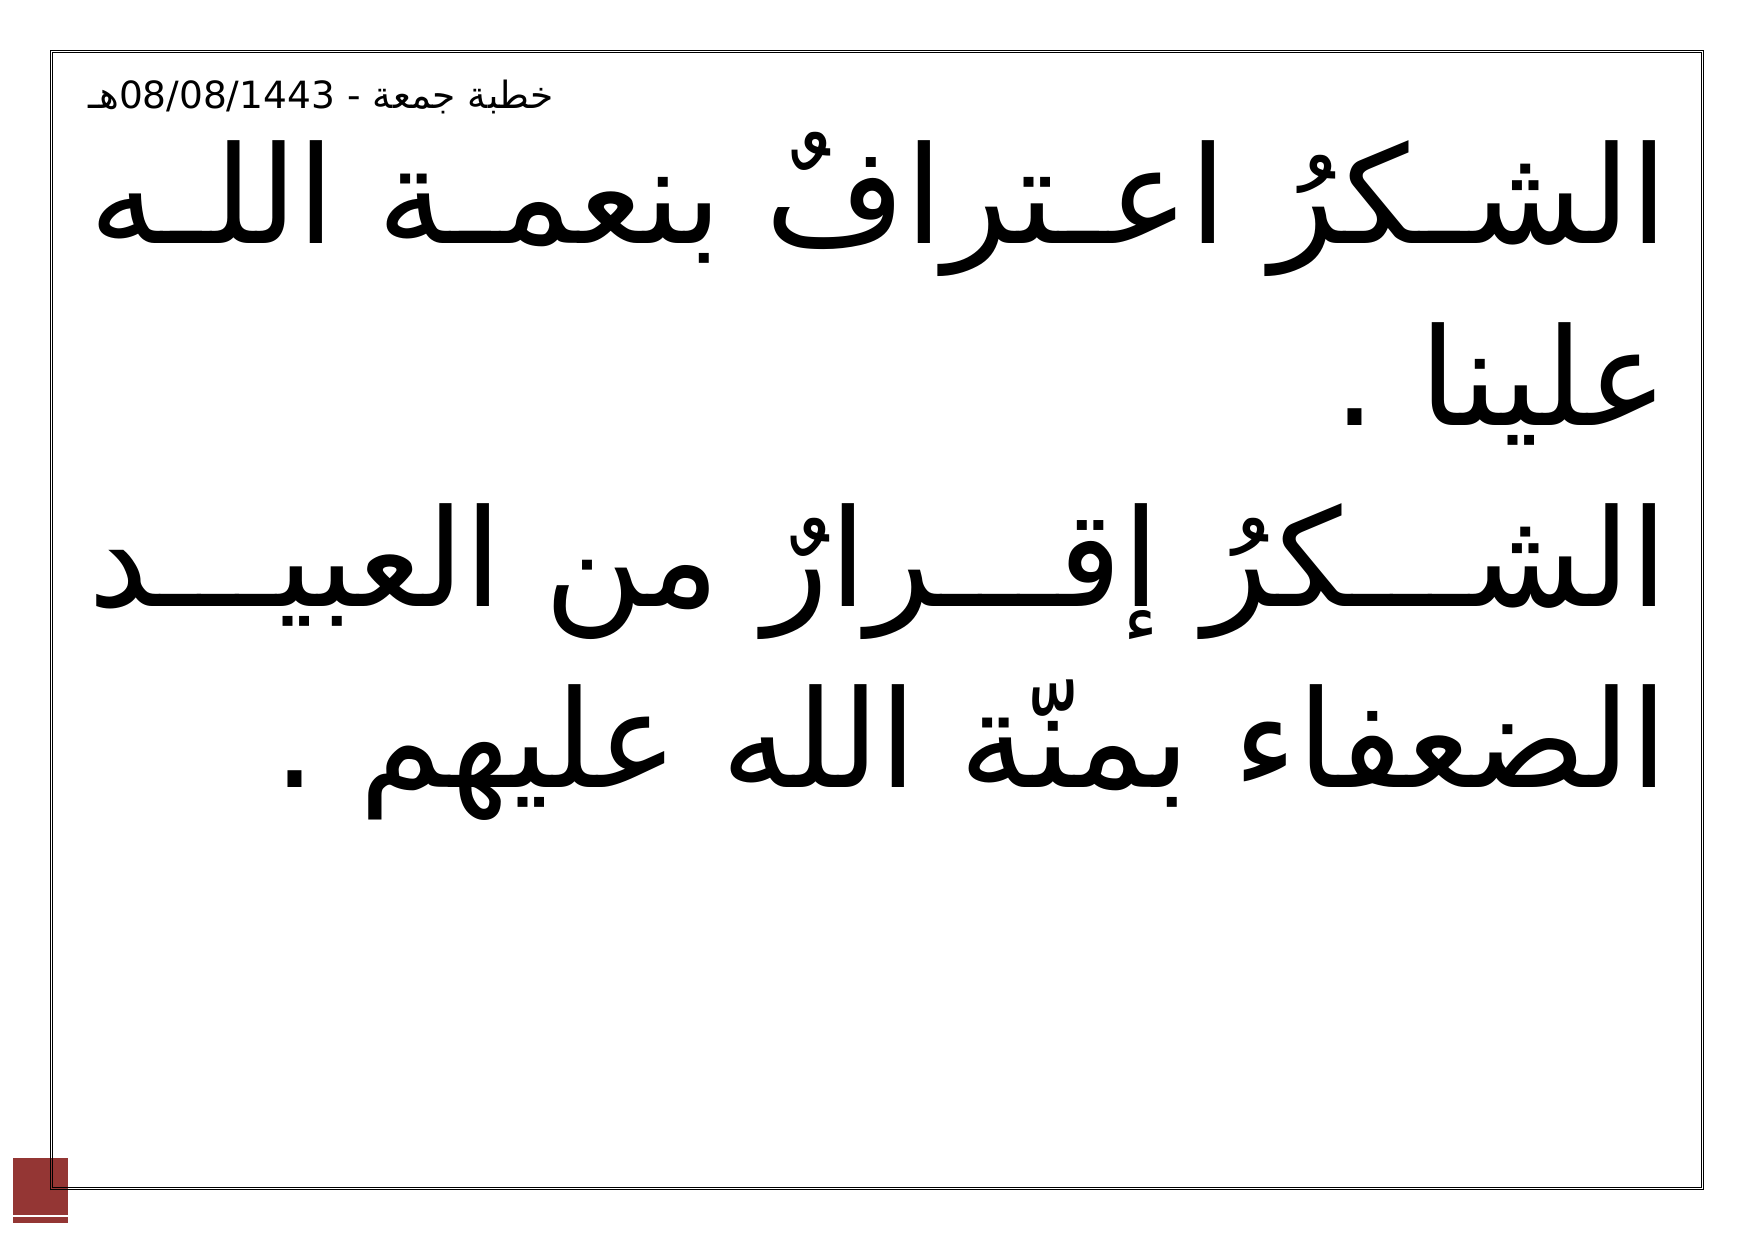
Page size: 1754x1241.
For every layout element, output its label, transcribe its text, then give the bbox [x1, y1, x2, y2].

text الشكرُ إقرارٌ من العبيد الضعفاء بمنّة الله عليهم . [89, 480, 1668, 819]
text الشكرُ اعترافٌ بنعمة الله علينا . [89, 118, 1668, 457]
